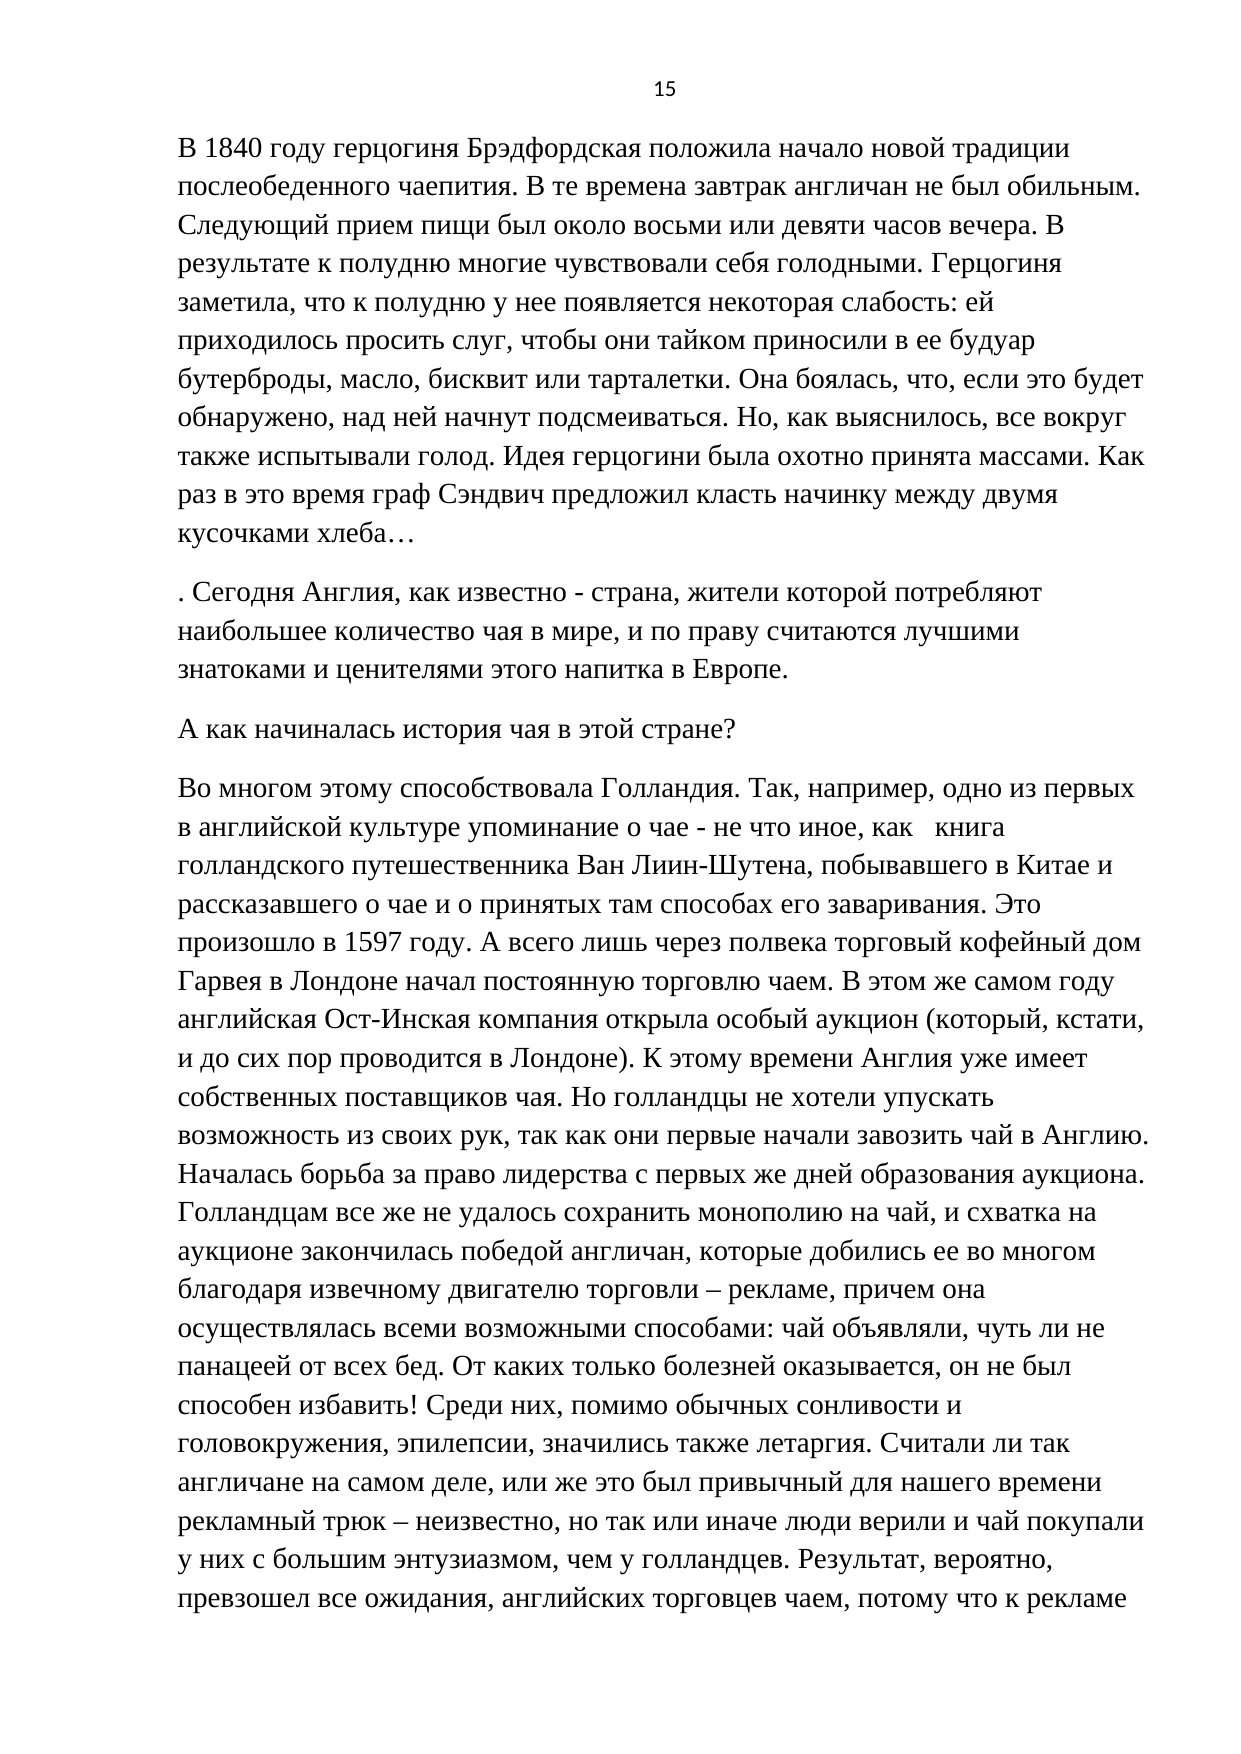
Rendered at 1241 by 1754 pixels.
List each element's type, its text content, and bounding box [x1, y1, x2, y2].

text В 1840 году герцогиня Брэдфордская положила начало новой традиции послеобеденного чаепития. В те времена завтрак англичан не был обильным. Следующий прием пищи был около восьми или девяти часов вечера. В результате к полудню многие чувствовали себя голодными. Герцогиня заметила, что к полудню у нее появляется некоторая слабость: ей приходилось просить слуг, чтобы они тайком приносили в ее будуар бутерброды, масло, бисквит или тарталетки. Она боялась, что, если это будет обнаружено, над ней начнут подсмеиваться. Но, как выяснилось, все вокруг также испытывали голод. Идея герцогини была охотно принята массами. Как раз в это время граф Сэндвич предложил класть начинку между двумя кусочками хлеба… [177, 130, 1152, 549]
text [177, 770, 1152, 1613]
text . Сегодня Англия, как известно - страна, жители которой потребляют наибольшее количество чая в мире, и по праву считаются лучшими знатоками и ценителями этого напитка в Европе. [177, 574, 1152, 685]
text А как начиналась история чая в этой стране? [177, 711, 1152, 744]
